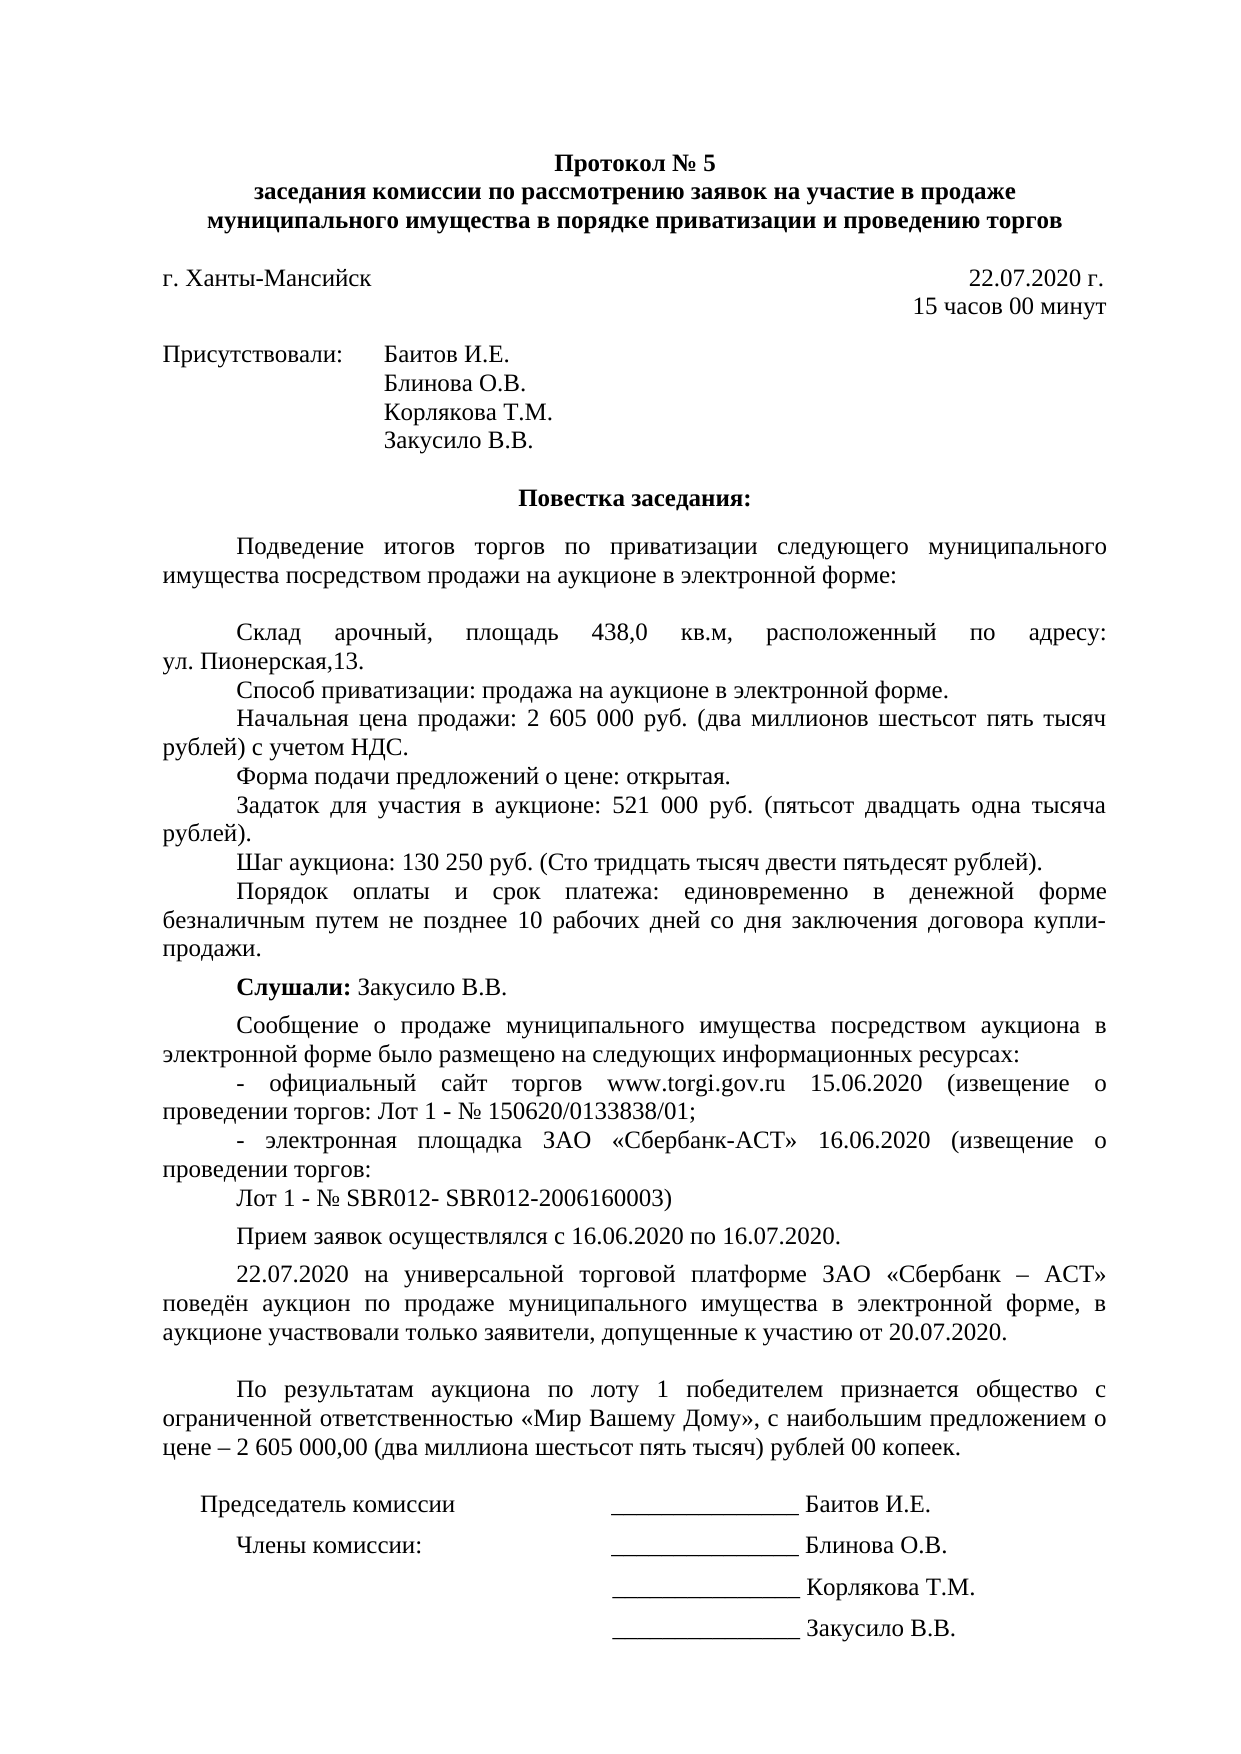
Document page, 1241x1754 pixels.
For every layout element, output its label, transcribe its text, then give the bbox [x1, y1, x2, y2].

text Задаток для участия в аукционе: 521 000 руб. (пятьсот двадцать одна тысяча рублей). [162, 790, 1107, 847]
text _______________ Корлякова Т.М. [162, 1572, 1107, 1601]
text 22.07.2020 на универсальной торговой платформе ЗАО «Сбербанк – АСТ» поведён аукцион по продаже муниципального имущества в электронной форме, в аукционе участвовали только заявители, допущенные к участию от 20.07.2020. [162, 1259, 1107, 1346]
text Корлякова Т.М. [310, 397, 1107, 426]
text - электронная площадка ЗАО «Сбербанк-АСТ» 16.06.2020 (извещение о проведении торгов: [162, 1125, 1107, 1183]
text Члены комиссии: _______________ Блинова О.В. [162, 1531, 1107, 1559]
text Подведение итогов торгов по приватизации следующего муниципального имущества посредством продажи на аукционе в электронной форме: [162, 531, 1107, 588]
text Форма подачи предложений о цене: открытая. [162, 761, 1107, 790]
text Начальная цена продажи: 2 605 000 руб. (два миллионов шестьсот пять тысяч рублей) с учетом НДС. [162, 703, 1107, 761]
text Шаг аукциона: 130 250 руб. (Сто тридцать тысяч двести пятьдесят рублей). [162, 847, 1107, 876]
text Председатель комиссии _______________ Баитов И.Е. [162, 1489, 1107, 1518]
text Присутствовали: Баитов И.Е. [162, 339, 1107, 368]
text Слушали: Закусило В.В. [162, 972, 1107, 1001]
text Блинова О.В. [310, 368, 1107, 397]
text Повестка заседания: [162, 483, 1107, 512]
text _______________ Закусило В.В. [200, 1613, 1107, 1642]
text По результатам аукциона по лоту 1 победителем признается общество с ограниченной ответственностью «Мир Вашему Дому», с наибольшим предложением о цене – 2 605 000,00 (два миллиона шестьсот пять тысяч) рублей 00 копеек. [162, 1374, 1107, 1461]
text Способ приватизации: продажа на аукционе в электронной форме. [162, 675, 1107, 703]
text Лот 1 - № SBR012- SBR012-2006160003) [162, 1183, 1107, 1211]
text 15 часов 00 минут [162, 291, 1107, 320]
text заседания комиссии по рассмотрению заявок на участие в продаже муниципального имущества в порядке приватизации и проведению торгов [162, 176, 1107, 234]
text Склад арочный, площадь 438,0 кв.м, расположенный по адресу: ул. Пионерская,13. [162, 617, 1107, 675]
text Закусило В.В. [310, 426, 1107, 454]
text - официальный сайт торгов www.torgi.gov.ru 15.06.2020 (извещение о проведении торгов: Лот 1 - № 150620/0133838/01; [162, 1068, 1107, 1125]
text г. Ханты-Мансийск 22.07.2020 г. [162, 263, 1107, 291]
text Сообщение о продаже муниципального имущества посредством аукциона в электронной форме было размещено на следующих информационных ресурсах: [162, 1010, 1107, 1068]
text Порядок оплаты и срок платежа: единовременно в денежной форме безналичным путем не позднее 10 рабочих дней со дня заключения договора купли-продажи. [162, 876, 1107, 962]
text Прием заявок осуществлялся с 16.06.2020 по 16.07.2020. [162, 1221, 1107, 1250]
text Протокол № 5 [162, 148, 1107, 176]
